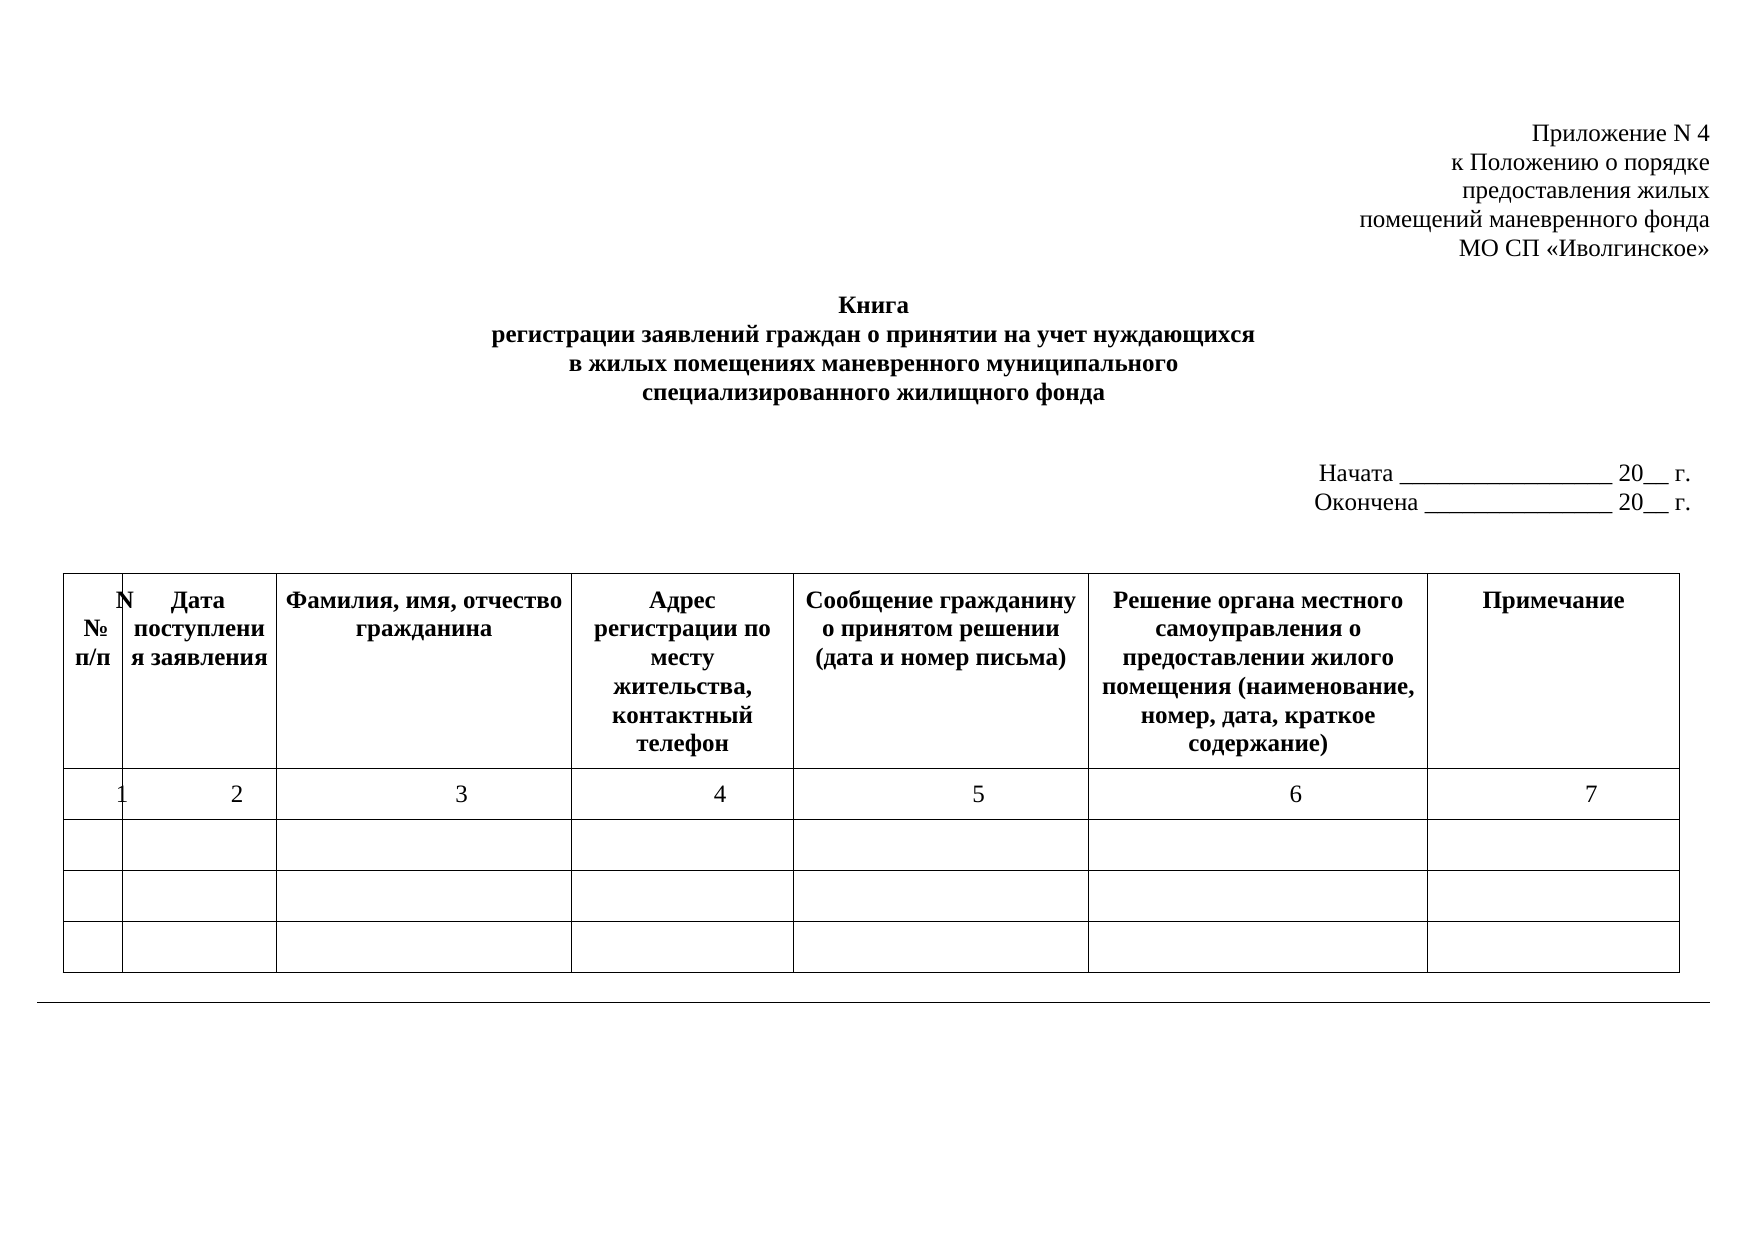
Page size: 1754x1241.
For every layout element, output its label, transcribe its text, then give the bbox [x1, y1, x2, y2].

table_cell [1428, 871, 1679, 921]
table_header N № п/п [64, 574, 122, 768]
table_cell [64, 871, 122, 921]
text регистрации заявлений граждан о принятии на учет нуждающихся [37, 319, 1710, 348]
table_cell [1428, 922, 1679, 972]
table_cell 7 [1428, 769, 1679, 819]
table_cell [1089, 922, 1427, 972]
table_header Сообщение гражданину о принятом решении (дата и номер письма) [794, 574, 1088, 768]
table_cell 6 [1089, 769, 1427, 819]
table_cell [1089, 820, 1427, 870]
table_cell [277, 871, 571, 921]
table_cell [1089, 871, 1427, 921]
table_cell 5 [794, 769, 1088, 819]
table_cell [277, 922, 571, 972]
table_header Дата поступления заявления [123, 574, 276, 768]
table_header Примечание [1428, 574, 1679, 768]
table_cell [123, 871, 276, 921]
text Книга [37, 291, 1710, 319]
text МО СП «Иволгинское» [37, 233, 1710, 262]
table_header Адрес регистрации по месту жительства, контактный телефон [572, 574, 793, 768]
text Приложение N 4 [37, 118, 1710, 147]
table_cell 1 [64, 769, 122, 819]
text помещений маневренного фонда [37, 204, 1710, 233]
table_cell 3 [277, 769, 571, 819]
table_header Фамилия, имя, отчество гражданина [277, 574, 571, 768]
text специализированного жилищного фонда [37, 377, 1710, 406]
text к Положению о порядке [37, 147, 1710, 176]
text Окончена _______________ 20__ г. [37, 487, 1691, 516]
text Начата _________________ 20__ г. [37, 458, 1691, 487]
text в жилых помещениях маневренного муниципального [37, 348, 1710, 377]
table_cell 4 [572, 769, 793, 819]
table_cell [572, 922, 793, 972]
table_cell [64, 820, 122, 870]
table_cell [794, 922, 1088, 972]
table_cell [794, 871, 1088, 921]
text предоставления жилых [37, 176, 1710, 204]
table_cell [123, 922, 276, 972]
table_cell [277, 820, 571, 870]
table_cell 2 [123, 769, 276, 819]
table_cell [572, 871, 793, 921]
table_cell [1428, 820, 1679, 870]
table_cell [64, 922, 122, 972]
table_cell [572, 820, 793, 870]
table_cell [794, 820, 1088, 870]
table_cell [123, 820, 276, 870]
table_header Решение органа местного самоуправления о предоставлении жилого помещения (наименование, номер, дата, краткое содержание) [1089, 574, 1427, 768]
